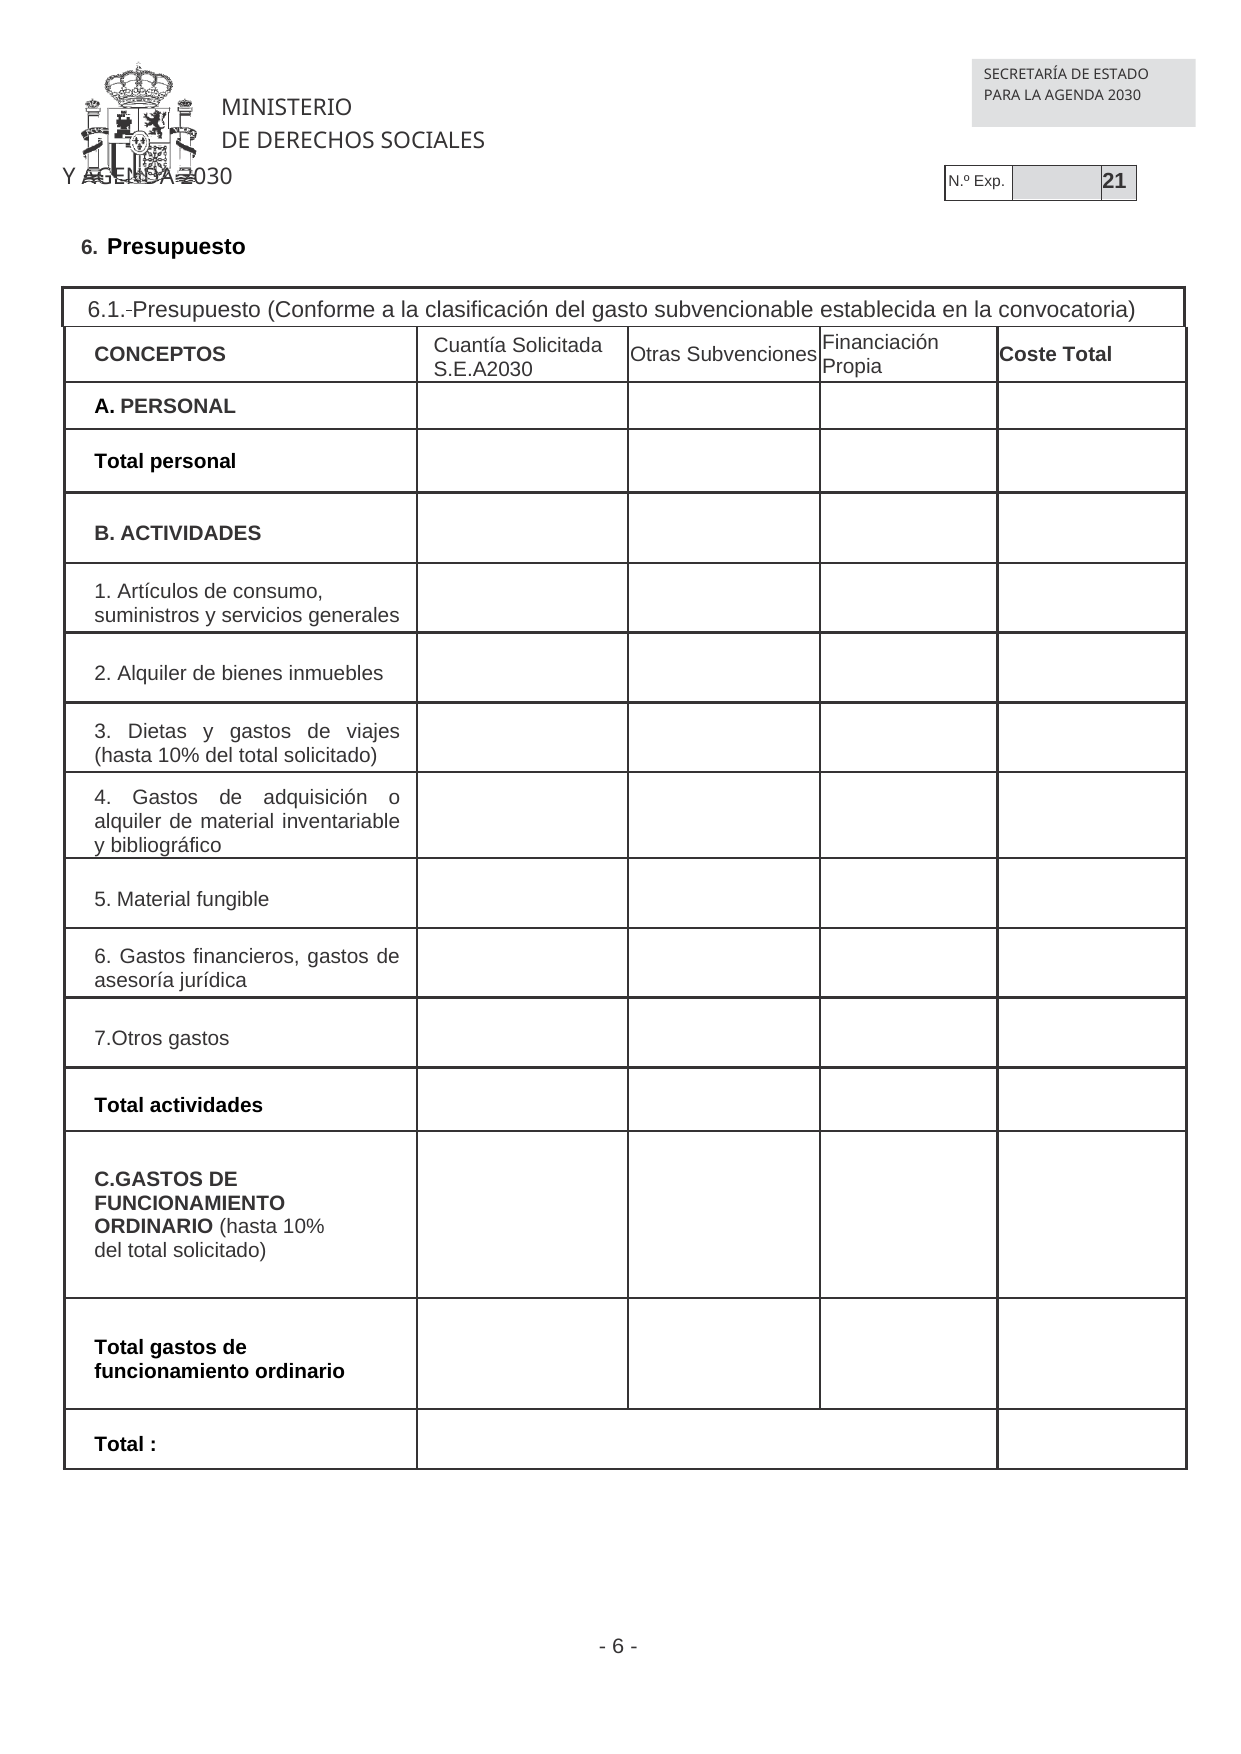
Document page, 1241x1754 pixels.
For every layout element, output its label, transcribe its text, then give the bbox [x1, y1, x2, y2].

table_cell [821, 1299, 996, 1407]
table_cell [418, 1069, 627, 1130]
text Y AGENDA 2030 [62, 160, 1055, 191]
table_cell [999, 1410, 1185, 1468]
table_cell [629, 1069, 819, 1130]
table_cell 4. Gastos de adquisición o alquiler de material inventariable y bibliográfico [66, 773, 416, 857]
table_cell [999, 1299, 1185, 1407]
table_cell [629, 1132, 819, 1297]
table_cell [418, 859, 627, 927]
table_header 6.1. Presupuesto (Conforme a la clasificación del gasto subvencionable establecida en la convocatoria) [64, 289, 1183, 326]
table_cell [821, 859, 996, 927]
table_cell [999, 1069, 1185, 1130]
table_cell 6. Gastos financieros, gastos de asesoría jurídica [66, 929, 416, 996]
table_cell Total personal [66, 430, 416, 491]
table_cell [629, 564, 819, 631]
table_header Financiación Propia [821, 327, 996, 381]
table_cell [999, 859, 1185, 927]
table_cell [999, 704, 1185, 771]
table_cell [821, 999, 996, 1066]
table_cell [999, 564, 1185, 631]
table_cell [821, 564, 996, 631]
table_cell [418, 704, 627, 771]
table_cell [999, 634, 1185, 701]
table_cell 3. Dietas y gastos de viajes (hasta 10% del total solicitado) [66, 704, 416, 771]
table_cell [418, 1410, 996, 1468]
table_cell [418, 1299, 627, 1407]
subtitle Presupuesto [81, 233, 1240, 259]
picture [81, 61, 197, 184]
table_cell [629, 494, 819, 562]
table_header CONCEPTOS [66, 327, 416, 381]
table_cell [821, 773, 996, 857]
table_cell [821, 494, 996, 562]
table_cell [821, 430, 996, 491]
table_cell [821, 704, 996, 771]
table_cell [418, 494, 627, 562]
table_cell [629, 383, 819, 428]
table_cell [418, 634, 627, 701]
table_cell Total gastos de funcionamiento ordinario [66, 1299, 416, 1407]
table_cell Total : [66, 1410, 416, 1468]
table_cell [629, 999, 819, 1066]
table_cell A. PERSONAL [66, 383, 416, 428]
table_cell [629, 704, 819, 771]
table_cell [418, 564, 627, 631]
table_cell [418, 430, 627, 491]
table_cell [821, 1069, 996, 1130]
table_cell [821, 634, 996, 701]
table_header Cuantía Solicitada S.E.A2030 [418, 327, 627, 381]
text DE DERECHOS SOCIALES [221, 123, 1055, 155]
table_cell [418, 1132, 627, 1297]
table_cell [629, 430, 819, 491]
table_header Otras Subvenciones [629, 327, 819, 381]
table_cell [418, 383, 627, 428]
table_cell [629, 773, 819, 857]
table_cell 1. Artículos de consumo, suministros y servicios generales [66, 564, 416, 631]
table_cell [418, 999, 627, 1066]
table_cell 7.Otros gastos [66, 999, 416, 1066]
table_header Coste Total [999, 327, 1185, 381]
table_cell [821, 929, 996, 996]
text MINISTERIO [221, 91, 971, 122]
table_cell 2. Alquiler de bienes inmuebles [66, 634, 416, 701]
table_cell B. ACTIVIDADES [66, 494, 416, 562]
table_cell [999, 929, 1185, 996]
table_cell C.GASTOS DE FUNCIONAMIENTO ORDINARIO (hasta 10% del total solicitado) [66, 1132, 416, 1297]
table_cell [821, 383, 996, 428]
table_cell [821, 1132, 996, 1297]
table_cell [999, 430, 1185, 491]
table_cell [629, 1299, 819, 1407]
table_cell Total actividades [66, 1069, 416, 1130]
table_cell [999, 494, 1185, 562]
table_cell [999, 1132, 1185, 1297]
table_cell [999, 773, 1185, 857]
table_cell [629, 859, 819, 927]
table_cell [418, 929, 627, 996]
table_cell [418, 773, 627, 857]
table_cell [629, 929, 819, 996]
table_cell 5. Material fungible [66, 859, 416, 927]
table_cell [999, 383, 1185, 428]
table_cell [999, 999, 1185, 1066]
table_cell [629, 634, 819, 701]
